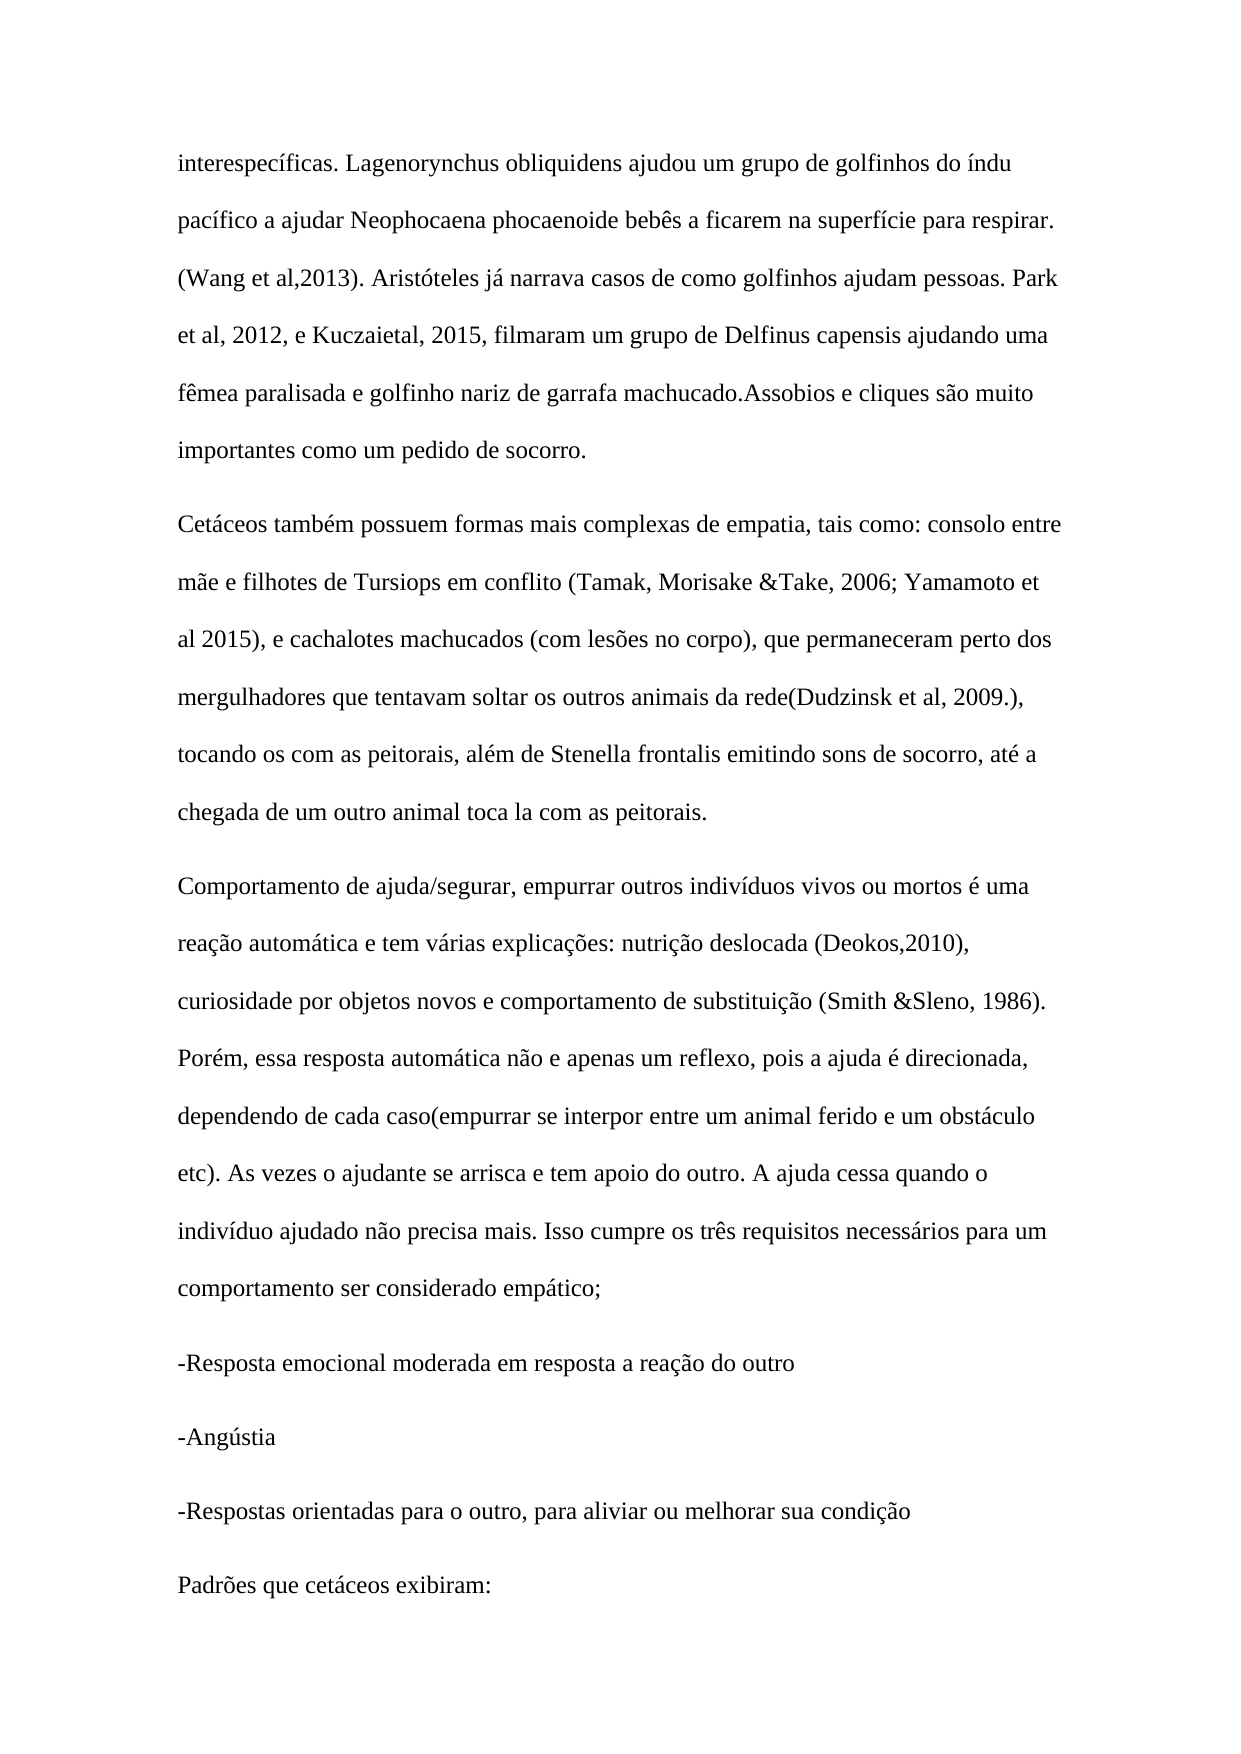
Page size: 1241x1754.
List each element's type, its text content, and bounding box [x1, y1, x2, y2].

text Cetáceos também possuem formas mais complexas de empatia, tais como: consolo entre mãe e filhotes de Tursiops em conflito (Tamak, Morisake &Take, 2006; Yamamoto et al 2015), e cachalotes machucados (com lesões no corpo), que permaneceram perto dos mergulhadores que tentavam soltar os outros animais da rede(Dudzinsk et al, 2009.), tocando os com as peitorais, além de Stenella frontalis emitindo sons de socorro, até a chegada de um outro animal toca la com as peitorais. [177, 509, 1063, 826]
text -Respostas orientadas para o outro, para aliviar ou melhorar sua condição [177, 1496, 1063, 1525]
text -Resposta emocional moderada em resposta a reação do outro [177, 1348, 1063, 1376]
text Comportamento de ajuda/segurar, empurrar outros indivíduos vivos ou mortos é uma reação automática e tem várias explicações: nutrição deslocada (Deokos,2010), curiosidade por objetos novos e comportamento de substituição (Smith &Sleno, 1986). Porém, essa resposta automática não e apenas um reflexo, pois a ajuda é direcionada, dependendo de cada caso(empurrar se interpor entre um animal ferido e um obstáculo etc). As vezes o ajudante se arrisca e tem apoio do outro. A ajuda cessa quando o indivíduo ajudado não precisa mais. Isso cumpre os três requisitos necessários para um comportamento ser considerado empático; [177, 871, 1063, 1302]
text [177, 148, 1063, 464]
text -Angústia [177, 1422, 1063, 1451]
text Padrões que cetáceos exibiram: [177, 1570, 1063, 1599]
